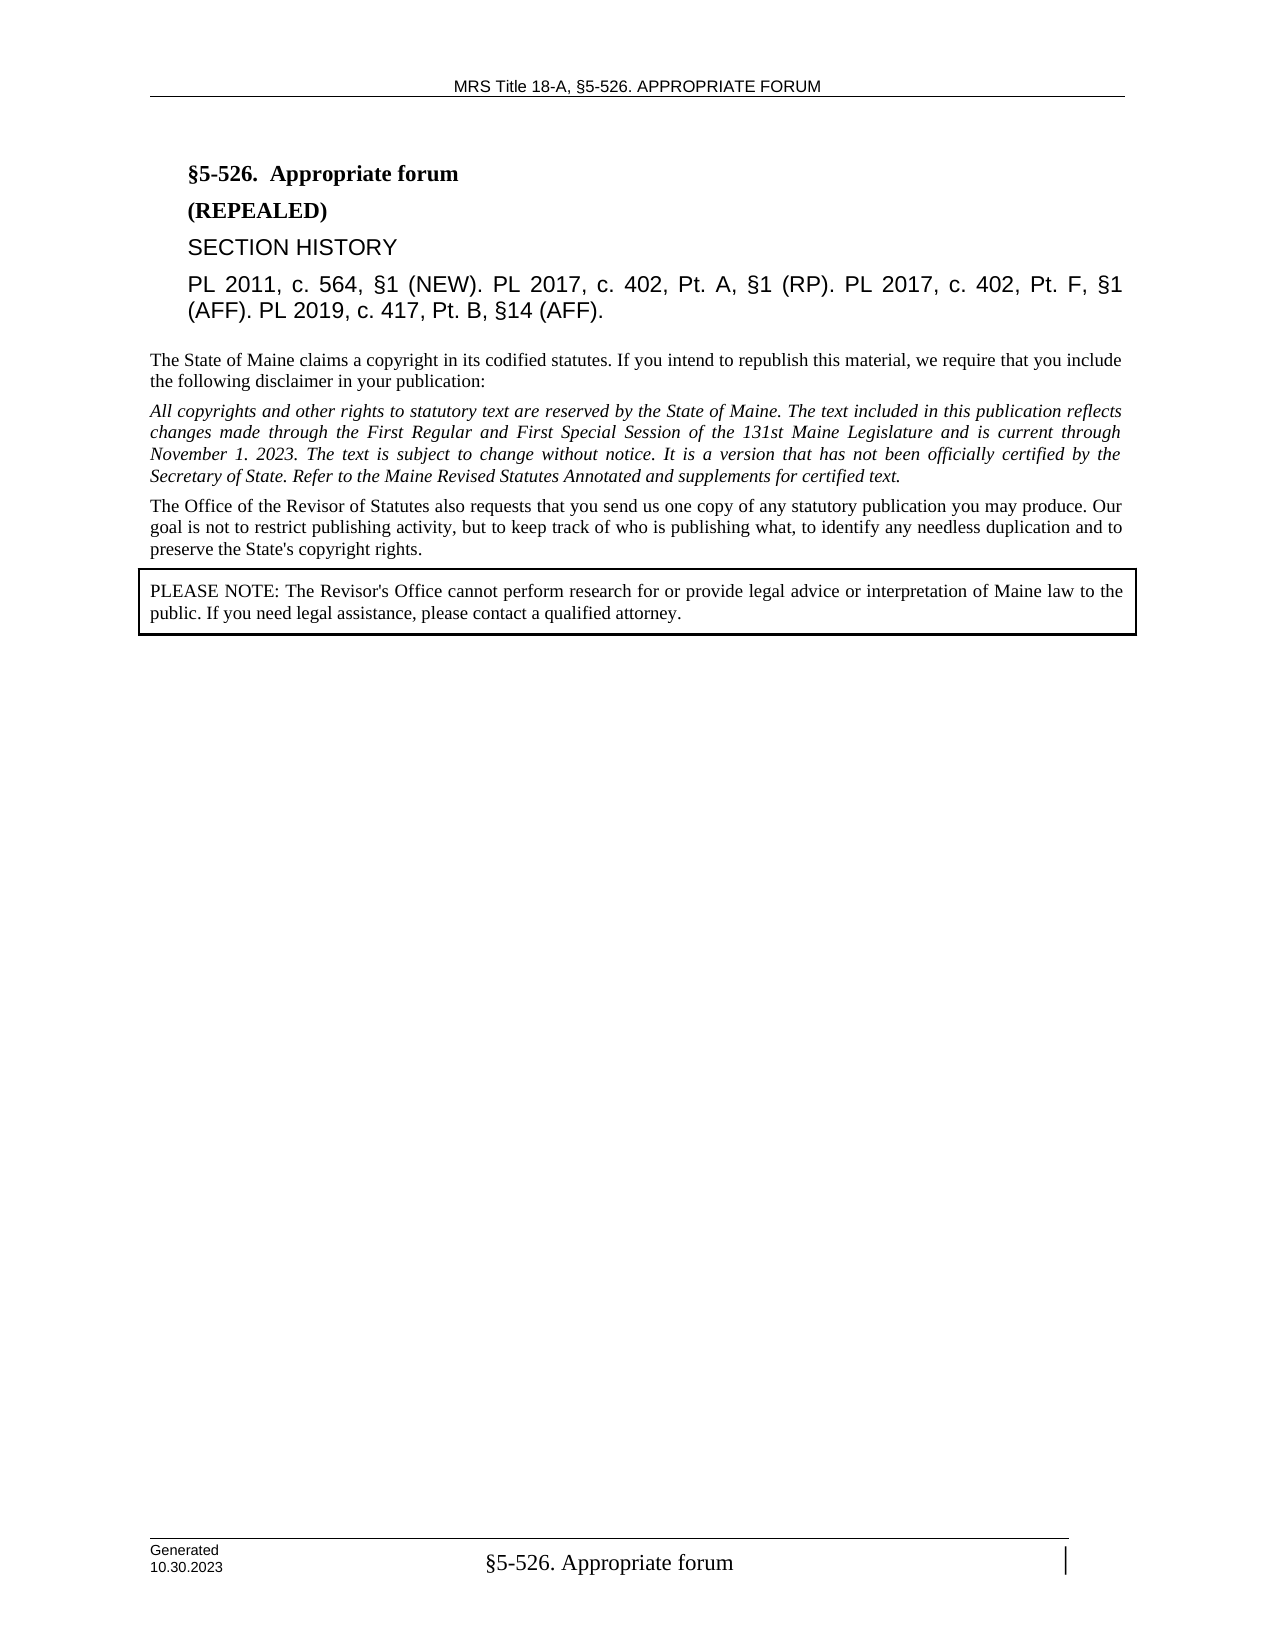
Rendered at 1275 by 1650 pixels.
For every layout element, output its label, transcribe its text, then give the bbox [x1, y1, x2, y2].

text (REPEALED) [187, 197, 1125, 223]
text All copyrights and other rights to statutory text are reserved by the State of Maine. The text included in this publication reflects changes made through the First Regular and First Special Session of the 131st Maine Legislature and is current through November 1. 2023 . The text is subject to change without notice. It is a version that has not been officially certified by the Secretary of State. Refer to the Maine Revised Statutes Annotated and supplements for certified text. [150, 400, 1125, 486]
text SECTION HISTORY [187, 234, 1125, 260]
text The Office of the Revisor of Statutes also requests that you send us one copy of any statutory publication you may produce. Our goal is not to restrict publishing activity, but to keep track of who is publishing what, to identify any needless duplication and to preserve the State's copyright rights. [150, 494, 1125, 559]
text §5-526. Appropriate forum [187, 160, 1125, 187]
text PLEASE NOTE: The Revisor's Office cannot perform research for or provide legal advice or interpretation of Maine law to the public. If you need legal assistance, please contact a qualified attorney. [140, 570, 1135, 633]
text The State of Maine claims a copyright in its codified statutes. If you intend to republish this material, we require that you include the following disclaimer in your publication: [150, 348, 1125, 392]
text PL 2011, c. 564, §1 (NEW). PL 2017, c. 402, Pt. A, §1 (RP). PL 2017, c. 402, Pt. F, §1 (AFF). PL 2019, c. 417, Pt. B, §14 (AFF). [187, 271, 1125, 323]
